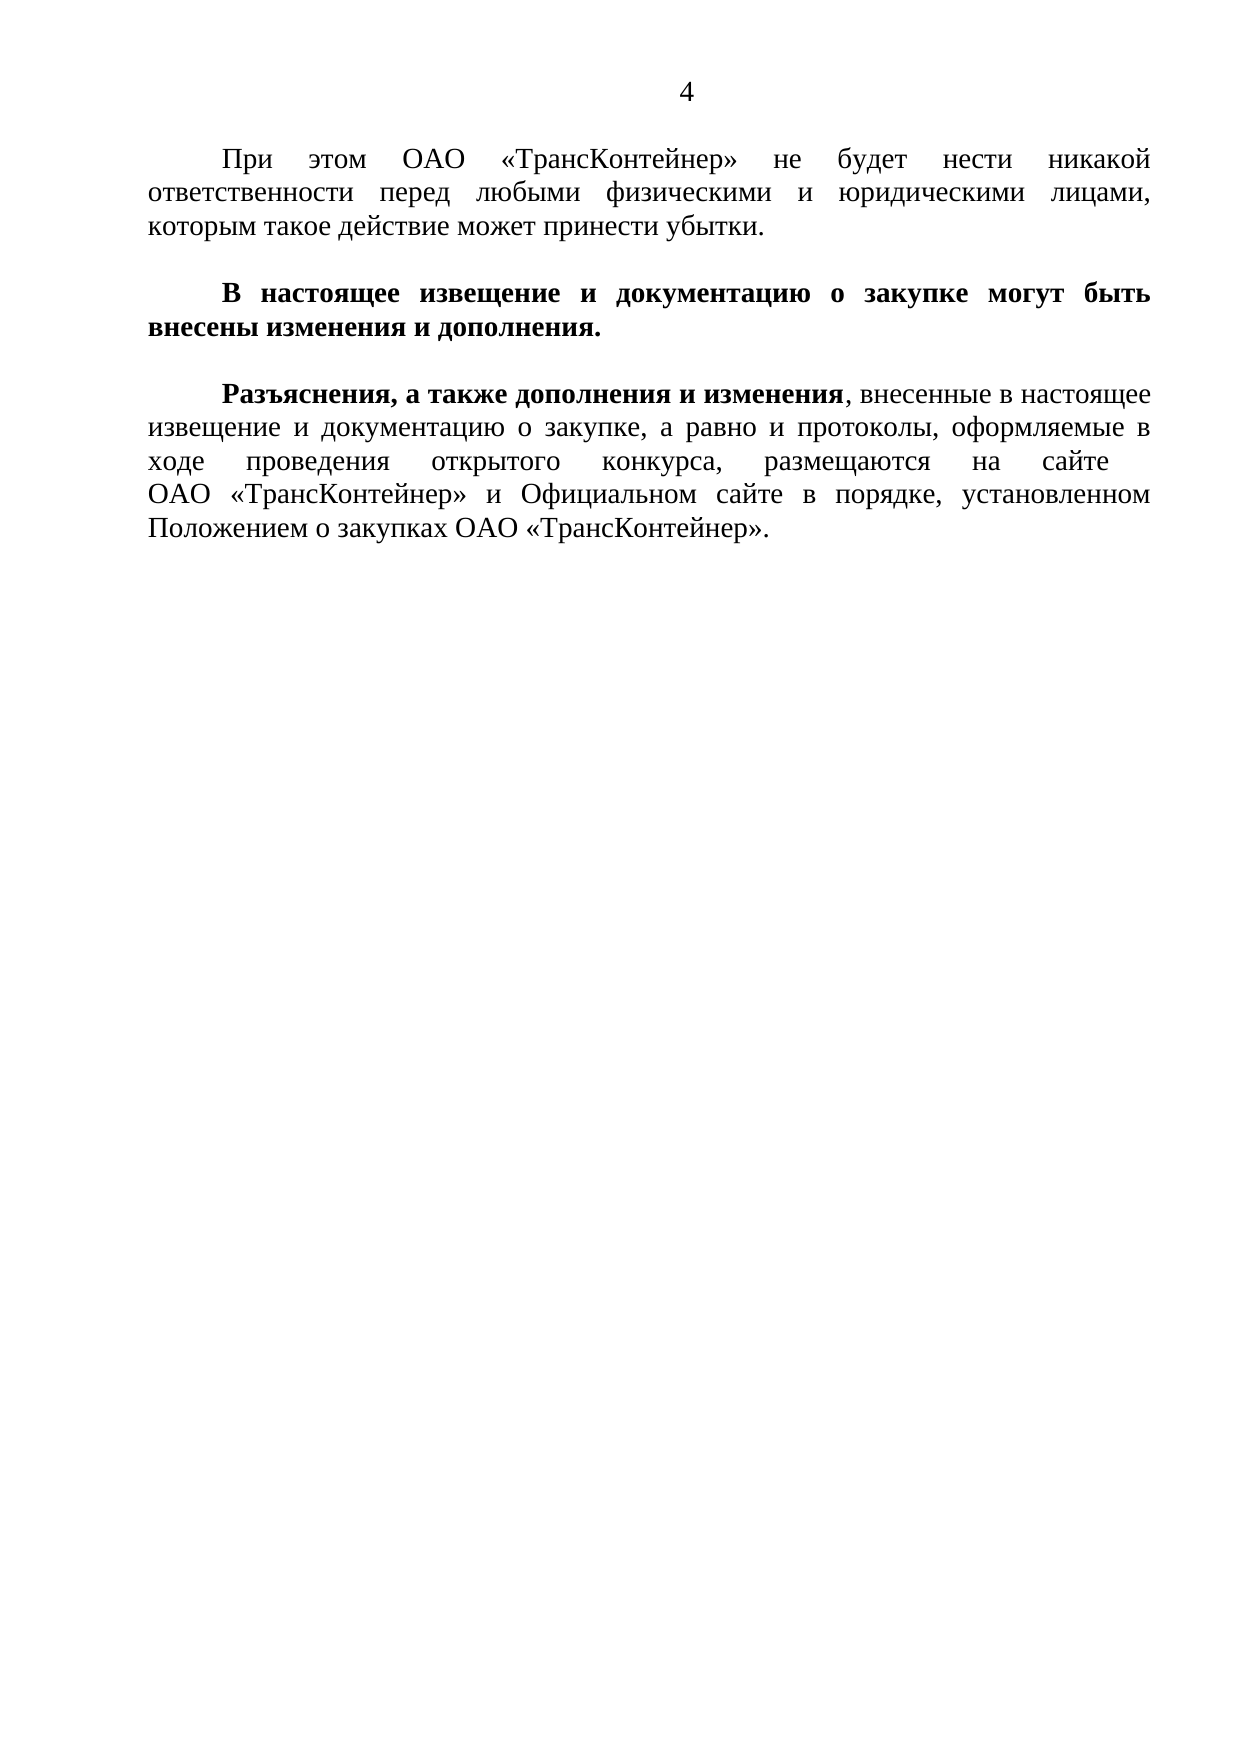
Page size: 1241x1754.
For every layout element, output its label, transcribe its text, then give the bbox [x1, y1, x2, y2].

text В настоящее извещение и документацию о закупке могут быть внесены изменения и дополнения. [148, 275, 1152, 342]
text Разъяснения, а также дополнения и изменения, внесенные в настоящее извещение и документацию о закупке, а равно и протоколы, оформляемые в ходе проведения открытого конкурса, размещаются на сайте ОАО «ТрансКонтейнер» и Официальном сайте в порядке, установленном Положением о закупках ОАО «ТрансКонтейнер». [148, 376, 1152, 543]
text При этом ОАО «ТрансКонтейнер» не будет нести никакой ответственности перед любыми физическими и юридическими лицами, которым такое действие может принести убытки. [148, 141, 1152, 242]
